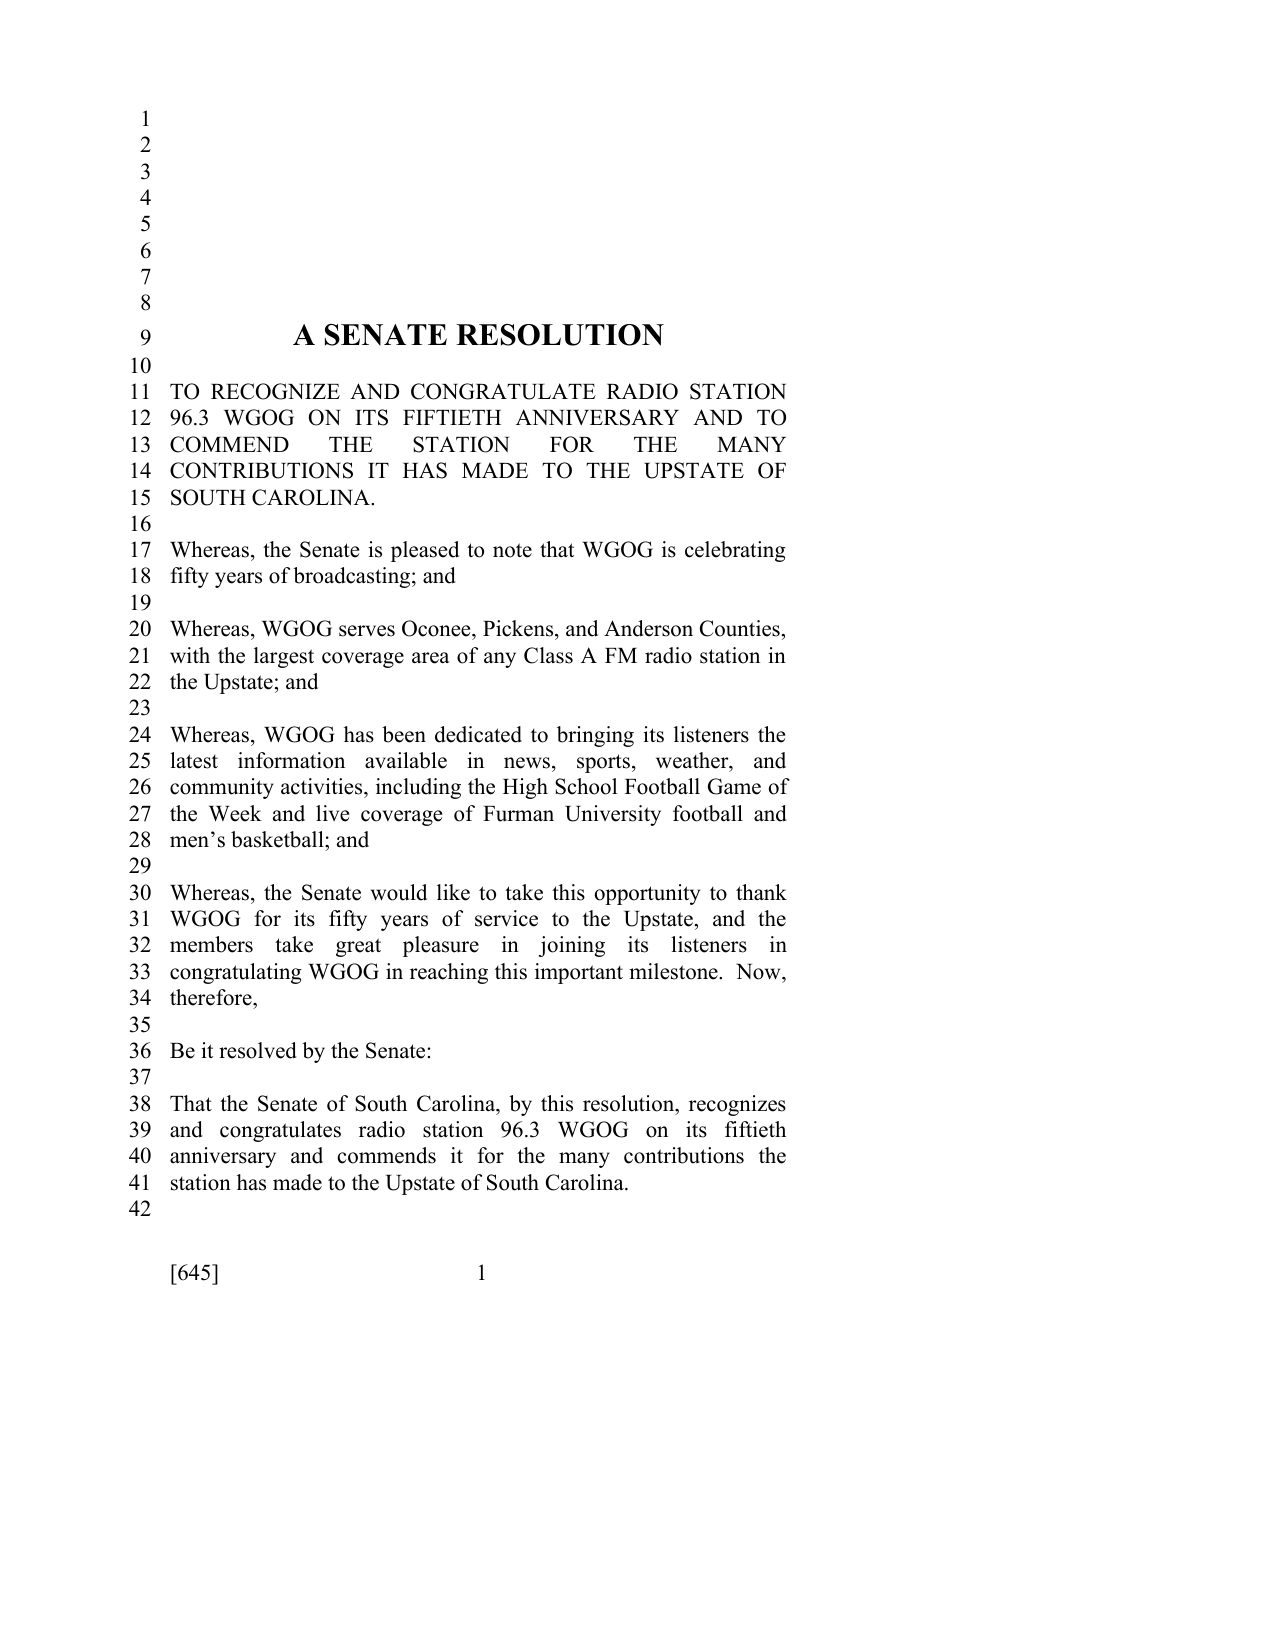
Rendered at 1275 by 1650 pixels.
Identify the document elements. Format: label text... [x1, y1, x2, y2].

text That the Senate of South Carolina, by this resolution, recognizes and congratulates radio station 96.3 WGOG on its fiftieth anniversary and commends it for the many contributions the station has made to the Upstate of South Carolina. [169, 1090, 787, 1195]
text Whereas, WGOG has been dedicated to bringing its listeners the latest information available in news, sports, weather, and community activities, including the High School Football Game of the Week and live coverage of Furman University football and men’s basketball; and [169, 721, 787, 852]
text Whereas, WGOG serves Oconee, Pickens, and Anderson Counties, with the largest coverage area of any Class A FM radio station in the Upstate; and [169, 615, 787, 694]
text A SENATE RESOLUTION [169, 316, 787, 352]
text Whereas, the Senate is pleased to note that WGOG is celebrating fifty years of broadcasting; and [169, 536, 787, 589]
text Whereas, the Senate would like to take this opportunity to thank WGOG for its fifty years of service to the Upstate, and the members take great pleasure in joining its listeners in congratulating WGOG in reaching this important milestone. Now, therefore, [169, 879, 787, 1011]
text TO RECOGNIZE AND CONGRATULATE RADIO STATION 96.3 WGOG ON ITS FIFTIETH ANNIVERSARY AND TO COMMEND THE STATION FOR THE MANY CONTRIBUTIONS IT HAS MADE TO THE UPSTATE OF SOUTH CAROLINA. [169, 378, 787, 510]
text Be it resolved by the Senate: [169, 1037, 787, 1063]
